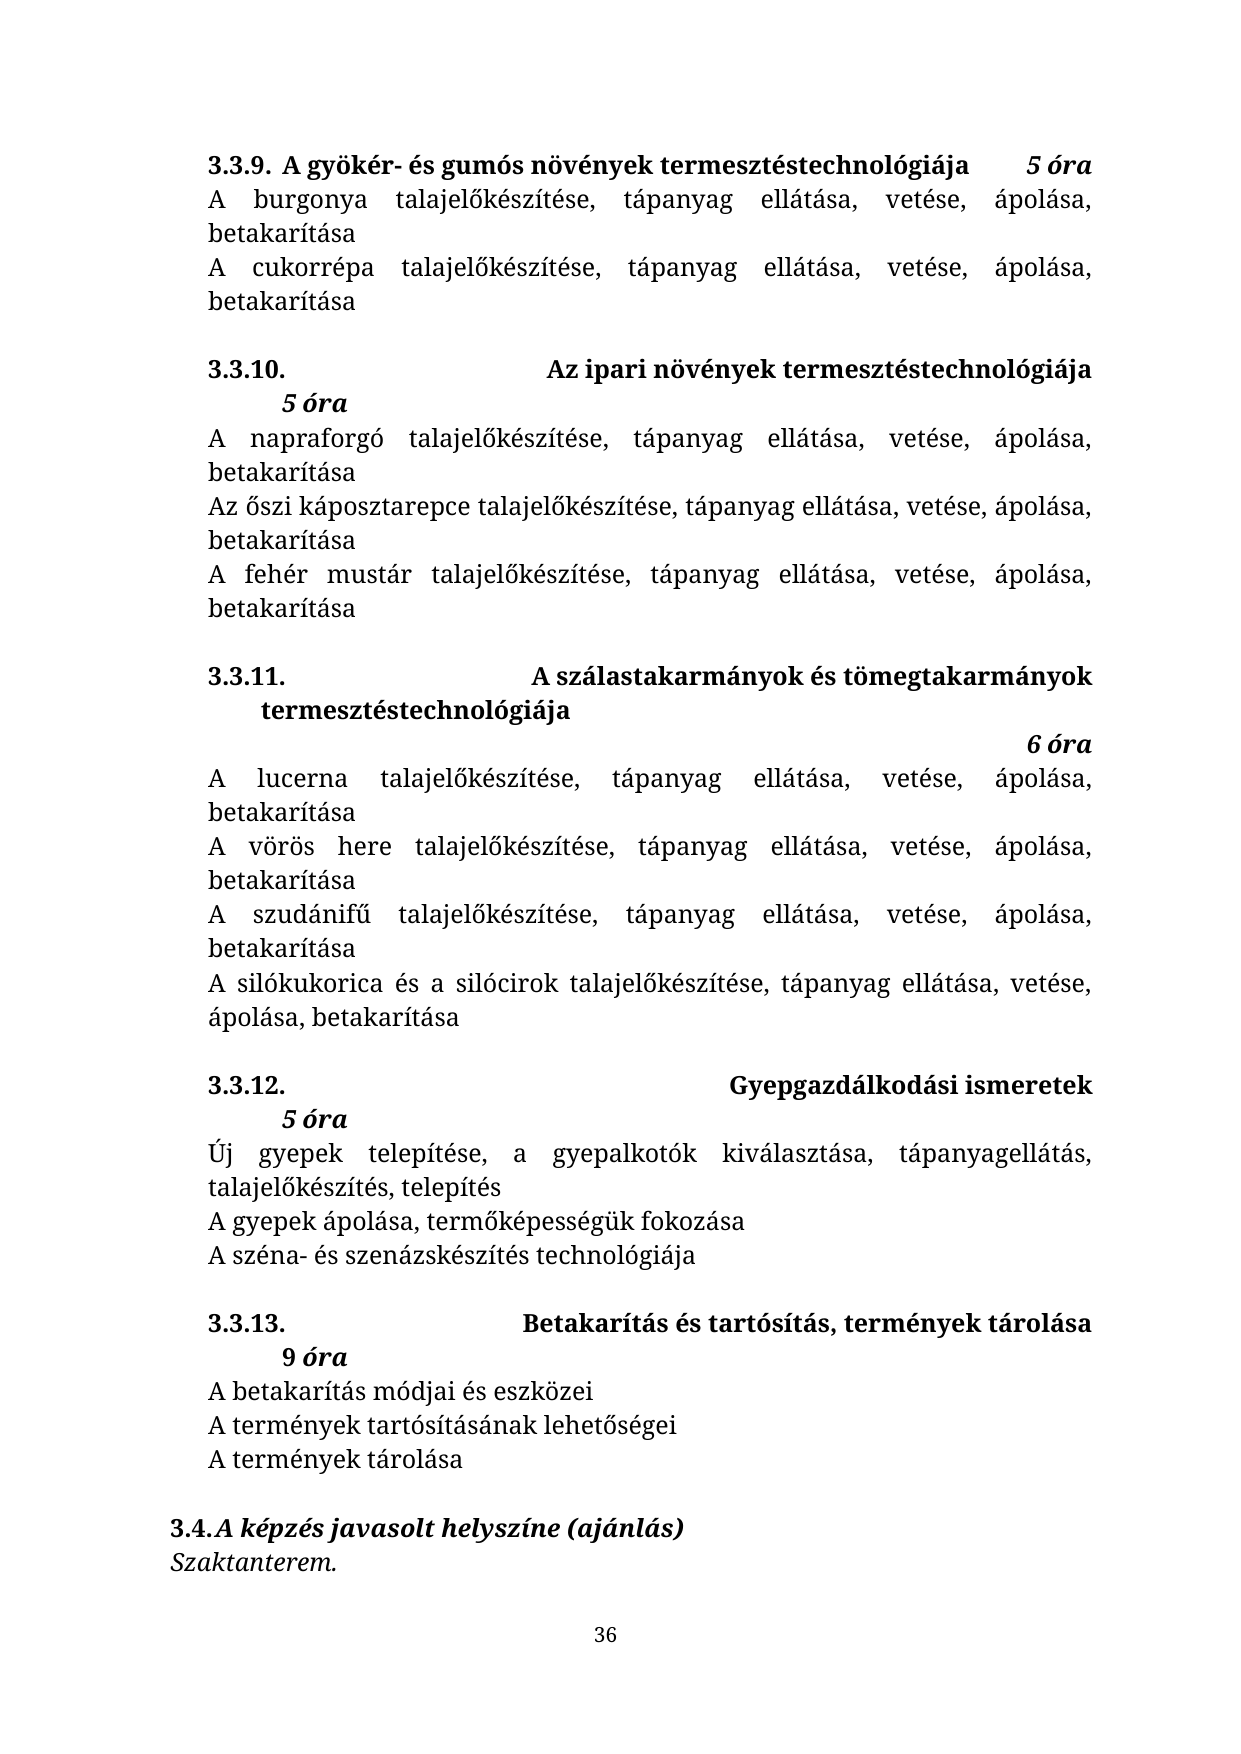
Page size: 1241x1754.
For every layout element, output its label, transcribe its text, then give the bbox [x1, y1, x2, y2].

text A szudánifű talajelőkészítése, tápanyag ellátása, vetése, ápolása, betakarítása [208, 897, 1092, 965]
text 6 óra [208, 727, 1092, 761]
text A gyepek ápolása, termőképességük fokozása [208, 1204, 1092, 1238]
list A gyökér- és gumós növények termesztéstechnológiája 5 óra [208, 148, 1092, 182]
text A termények tárolása [208, 1442, 1092, 1476]
text A betakarítás módjai és eszközei [208, 1374, 1092, 1408]
text A széna- és szenázskészítés technológiája [208, 1238, 1092, 1272]
list Betakarítás és tartósítás, termények tárolása 9 óra [208, 1306, 1092, 1374]
text A fehér mustár talajelőkészítése, tápanyag ellátása, vetése, ápolása, betakarítása [208, 556, 1092, 624]
list A képzés javasolt helyszíne (ajánlás) [170, 1510, 1092, 1544]
text Új gyepek telepítése, a gyepalkotók kiválasztása, tápanyagellátás, talajelőkészítés, telepítés [208, 1136, 1092, 1204]
list A szálastakarmányok és tömegtakarmányok termesztéstechnológiája [208, 659, 1092, 727]
text A termények tartósításának lehetőségei [208, 1408, 1092, 1442]
text A vörös here talajelőkészítése, tápanyag ellátása, vetése, ápolása, betakarítása [208, 829, 1092, 897]
list Gyepgazdálkodási ismeretek 5 óra [208, 1067, 1092, 1136]
text A silókukorica és a silócirok talajelőkészítése, tápanyag ellátása, vetése, ápolása, betakarítása [208, 965, 1092, 1033]
text A napraforgó talajelőkészítése, tápanyag ellátása, vetése, ápolása, betakarítása [208, 420, 1092, 488]
text A burgonya talajelőkészítése, tápanyag ellátása, vetése, ápolása, betakarítása [208, 182, 1092, 250]
text A lucerna talajelőkészítése, tápanyag ellátása, vetése, ápolása, betakarítása [208, 761, 1092, 829]
text Szaktanterem. [170, 1544, 1092, 1578]
text Az őszi káposztarepce talajelőkészítése, tápanyag ellátása, vetése, ápolása, betakarítása [208, 488, 1092, 556]
text A cukorrépa talajelőkészítése, tápanyag ellátása, vetése, ápolása, betakarítása [208, 250, 1092, 318]
list Az ipari növények termesztéstechnológiája 5 óra [208, 352, 1092, 420]
